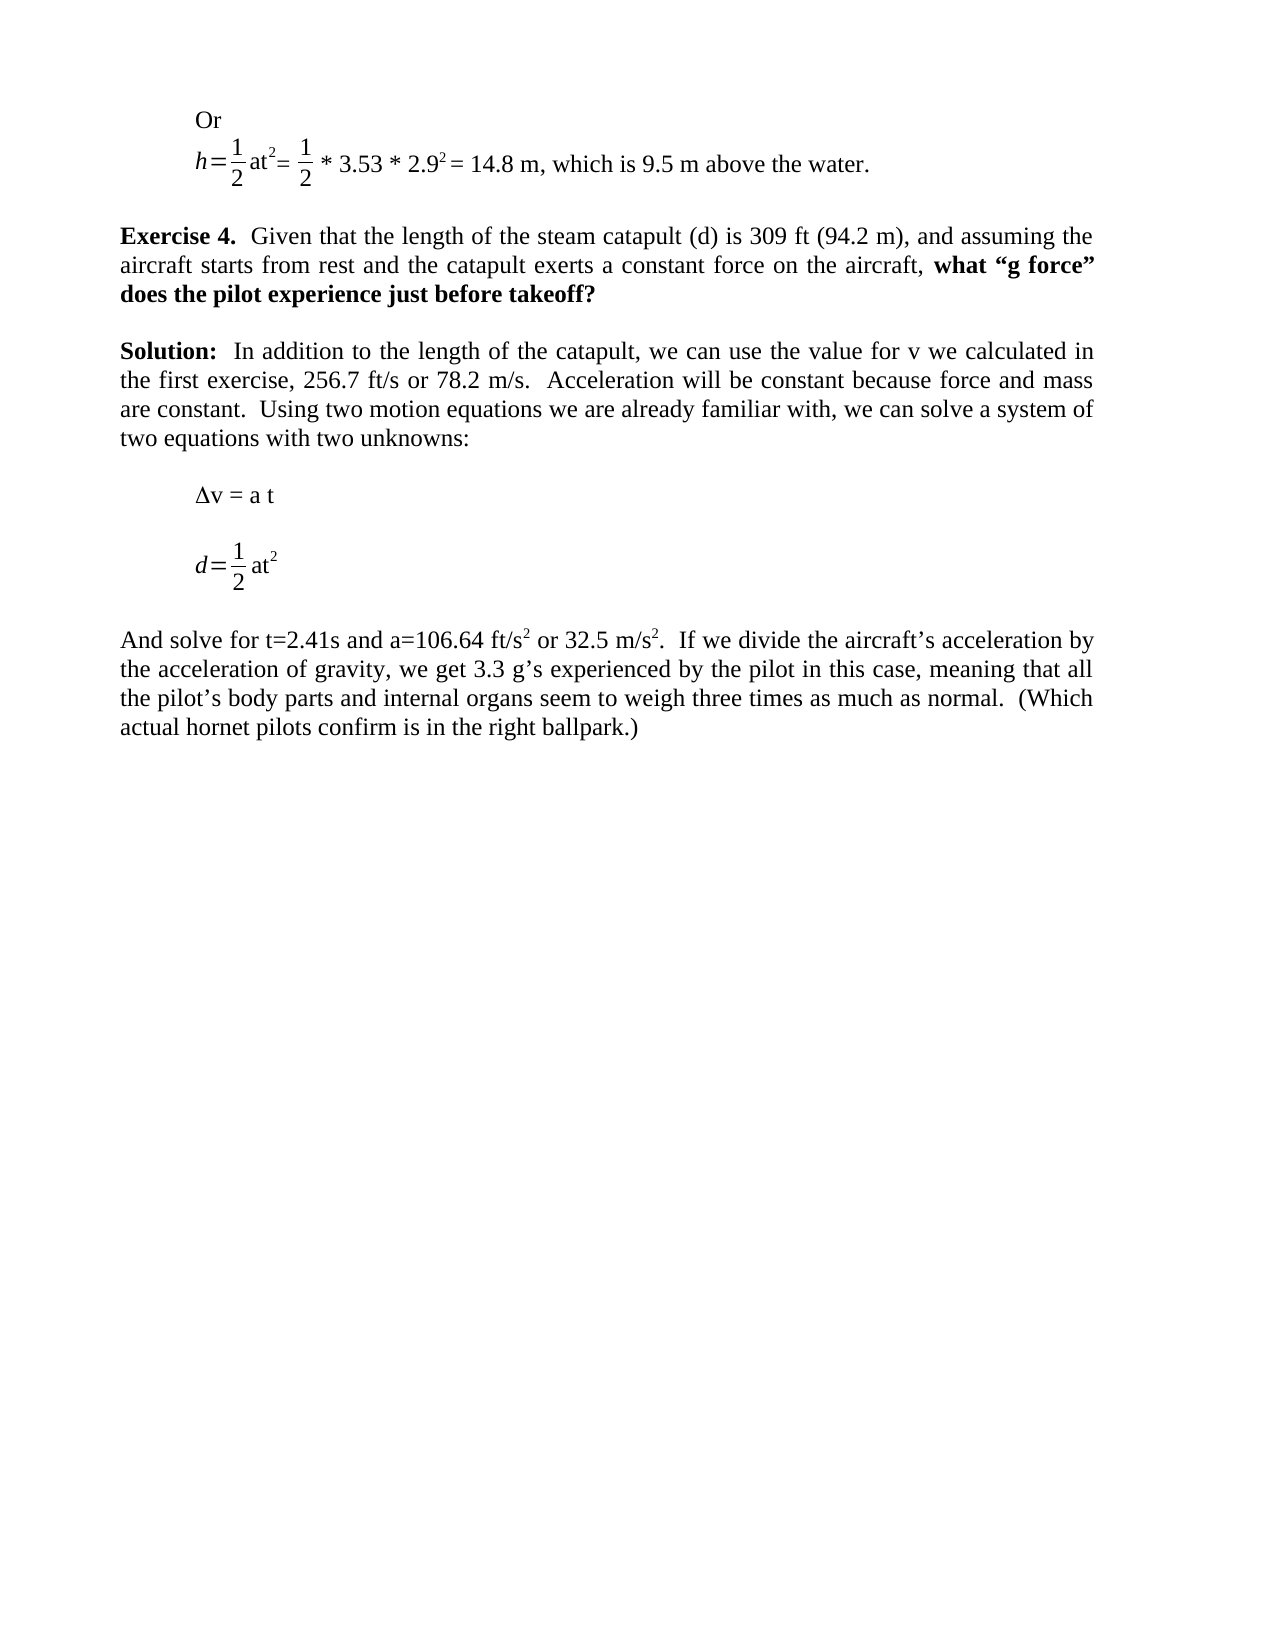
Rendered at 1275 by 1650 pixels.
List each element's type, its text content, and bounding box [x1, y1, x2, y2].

text And solve for t=2.41s and a=106.64 ft/s2 or 32.5 m/s2. If we divide the aircraft’s acceleration by the acceleration of gravity, we get 3.3 g’s experienced by the pilot in this case, meaning that all the pilot’s body parts and internal organs seem to weigh three times as much as normal. (Which actual hornet pilots confirm is in the right ballpark.) [120, 625, 1095, 740]
text = * 3.53 * 2.92 = 14.8 m, which is 9.5 m above the water. [120, 134, 1095, 193]
text v = a t [120, 480, 1095, 509]
text Or [120, 105, 1095, 134]
text Solution: In addition to the length of the catapult, we can use the value for v we calculated in the first exercise, 256.7 ft/s or 78.2 m/s. Acceleration will be constant because force and mass are constant. Using two motion equations we are already familiar with, we can solve a system of two equations with two unknowns: [120, 336, 1095, 451]
text Exercise 4. Given that the length of the steam catapult (d) is 309 ft (94.2 m), and assuming the aircraft starts from rest and the catapult exerts a constant force on the aircraft, what “g force” does the pilot experience just before takeoff? [120, 221, 1095, 308]
